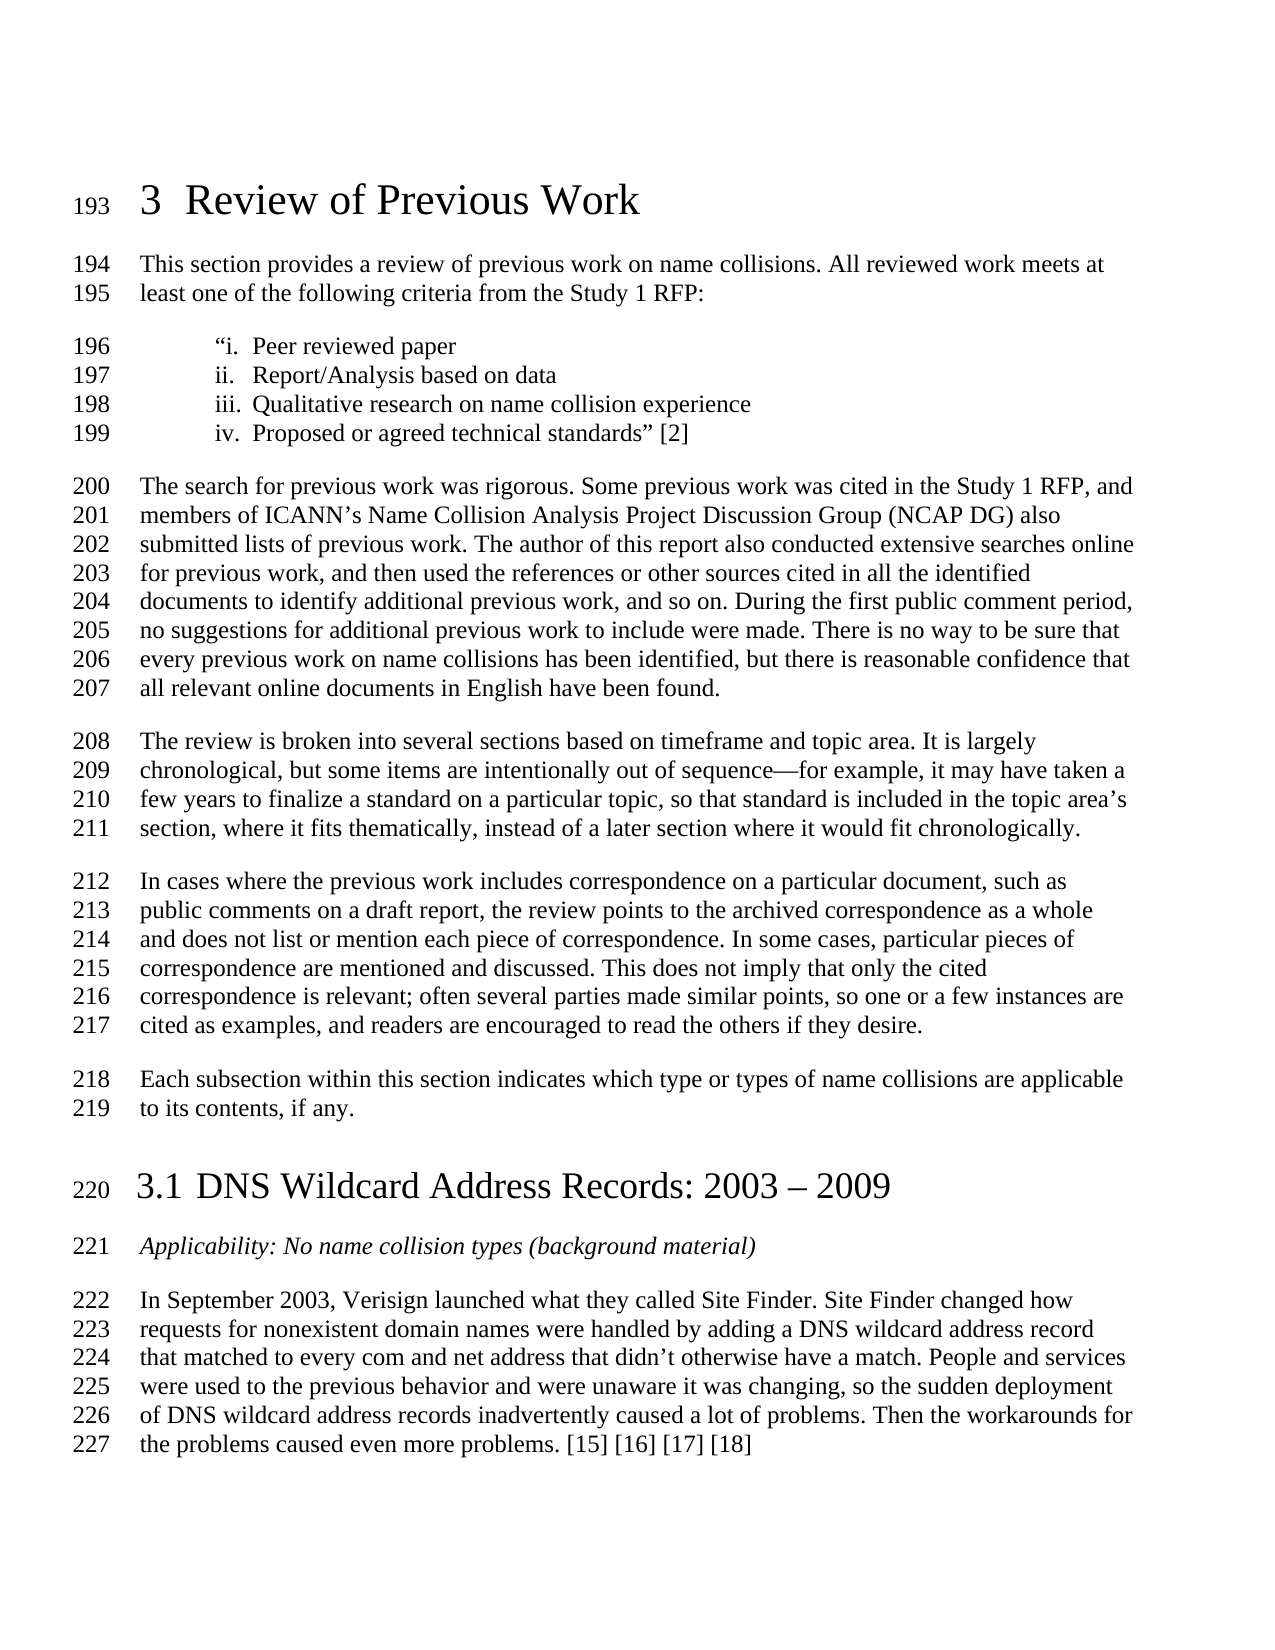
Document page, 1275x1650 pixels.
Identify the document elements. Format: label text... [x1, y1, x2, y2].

text This section provides a review of previous work on name collisions. All reviewed work meets at least one of the following criteria from the Study 1 RFP: [139, 249, 1136, 306]
subtitle Review of Previous Work [139, 174, 1136, 224]
text “i. Peer reviewed paper [214, 331, 1136, 360]
text The review is broken into several sections based on timeframe and topic area. It is largely chronological, but some items are intentionally out of sequence—for example, it may have taken a few years to finalize a standard on a particular topic, so that standard is included in the topic area’s section, where it fits thematically, instead of a later section where it would fit chronologically. [139, 726, 1136, 841]
subtitle DNS Wildcard Address Records: 2003 – 2009 [136, 1163, 1136, 1206]
text In September 2003, Verisign launched what they called Site Finder. Site Finder changed how requests for nonexistent domain names were handled by adding a DNS wildcard address record that matched to every com and net address that didn’t otherwise have a match. People and services were used to the previous behavior and were unaware it was changing, so the sudden deployment of DNS wildcard address records inadvertently caused a lot of problems. Then the workarounds for the problems caused even more problems. [139, 1285, 1136, 1457]
text Each subsection within this section indicates which type or types of name collisions are applicable to its contents, if any. [139, 1064, 1136, 1121]
text The search for previous work was rigorous. Some previous work was cited in the Study 1 RFP, and members of ICANN’s Name Collision Analysis Project Discussion Group (NCAP DG) also submitted lists of previous work. The author of this report also conducted extensive searches online for previous work, and then used the references or other sources cited in all the identified documents to identify additional previous work, and so on. During the first public comment period, no suggestions for additional previous work to include were made. There is no way to be sure that every previous work on name collisions has been identified, but there is reasonable confidence that all relevant online documents in English have been found. [139, 471, 1136, 701]
text iv. Proposed or agreed technical standards” [214, 418, 1136, 446]
text Applicability: No name collision types (background material) [139, 1231, 1136, 1260]
text iii. Qualitative research on name collision experience [214, 389, 1136, 418]
text In cases where the previous work includes correspondence on a particular document, such as public comments on a draft report, the review points to the archived correspondence as a whole and does not list or mention each piece of correspondence. In some cases, particular pieces of correspondence are mentioned and discussed. This does not imply that only the cited correspondence is relevant; often several parties made similar points, so one or a few instances are cited as examples, and readers are encouraged to read the others if they desire. [139, 866, 1136, 1039]
text ii. Report/Analysis based on data [214, 360, 1136, 389]
